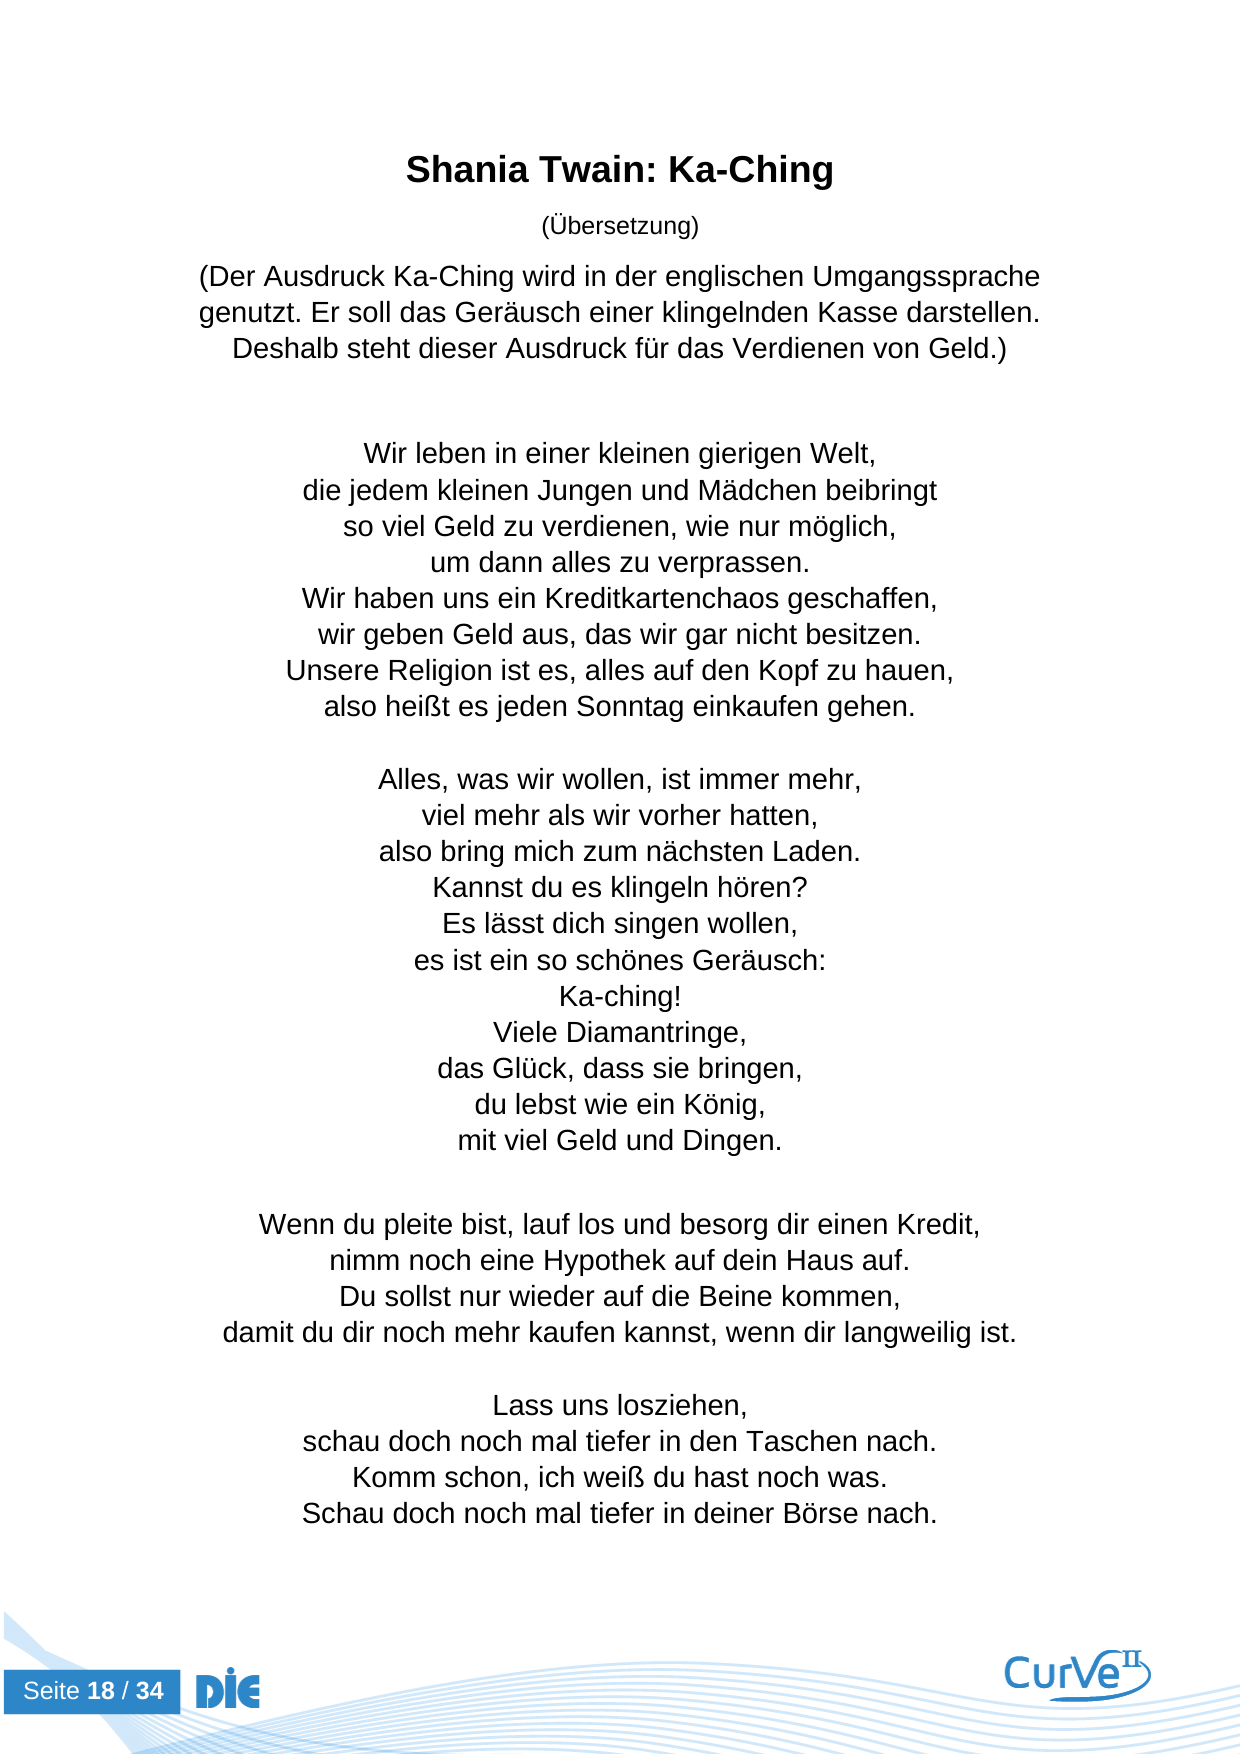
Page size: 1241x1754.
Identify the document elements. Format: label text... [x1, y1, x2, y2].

text Shania Twain: Ka-Ching [148, 148, 1093, 191]
text (Der Ausdruck Ka-Ching wird in der englischen Umgangssprache genutzt. Er soll das Geräusch einer klingelnden Kasse darstellen. Deshalb steht dieser Ausdruck für das Verdienen von Geld.) [148, 258, 1093, 364]
text Wir leben in einer kleinen gierigen Welt, die jedem kleinen Jungen und Mädchen beibringt so viel Geld zu verdienen, wie nur möglich, um dann alles zu verprassen. Wir haben uns ein Kreditkartenchaos geschaffen, wir geben Geld aus, das wir gar nicht besitzen. Unsere Religion ist es, alles auf den Kopf zu hauen, also heißt es jeden Sonntag einkaufen gehen. Alles, was wir wollen, ist immer mehr, viel mehr als wir vorher hatten, also bring mich zum nächsten Laden. Kannst du es klingeln hören? Es lässt dich singen wollen, es ist ein so schönes Geräusch: Ka-ching! Viele Diamantringe, das Glück, dass sie bringen, du lebst wie ein König, mit viel Geld und Dingen. [148, 436, 1093, 1188]
picture [3, 1606, 1241, 1754]
text (Übersetzung) [148, 211, 1093, 239]
text Wenn du pleite bist, lauf los und besorg dir einen Kredit, nimm noch eine Hypothek auf dein Haus auf. Du sollst nur wieder auf die Beine kommen, damit du dir noch mehr kaufen kannst, wenn dir langweilig ist. Lass uns losziehen, schau doch noch mal tiefer in den Taschen nach. Komm schon, ich weiß du hast noch was. Schau doch noch mal tiefer in deiner Börse nach. [148, 1207, 1093, 1561]
